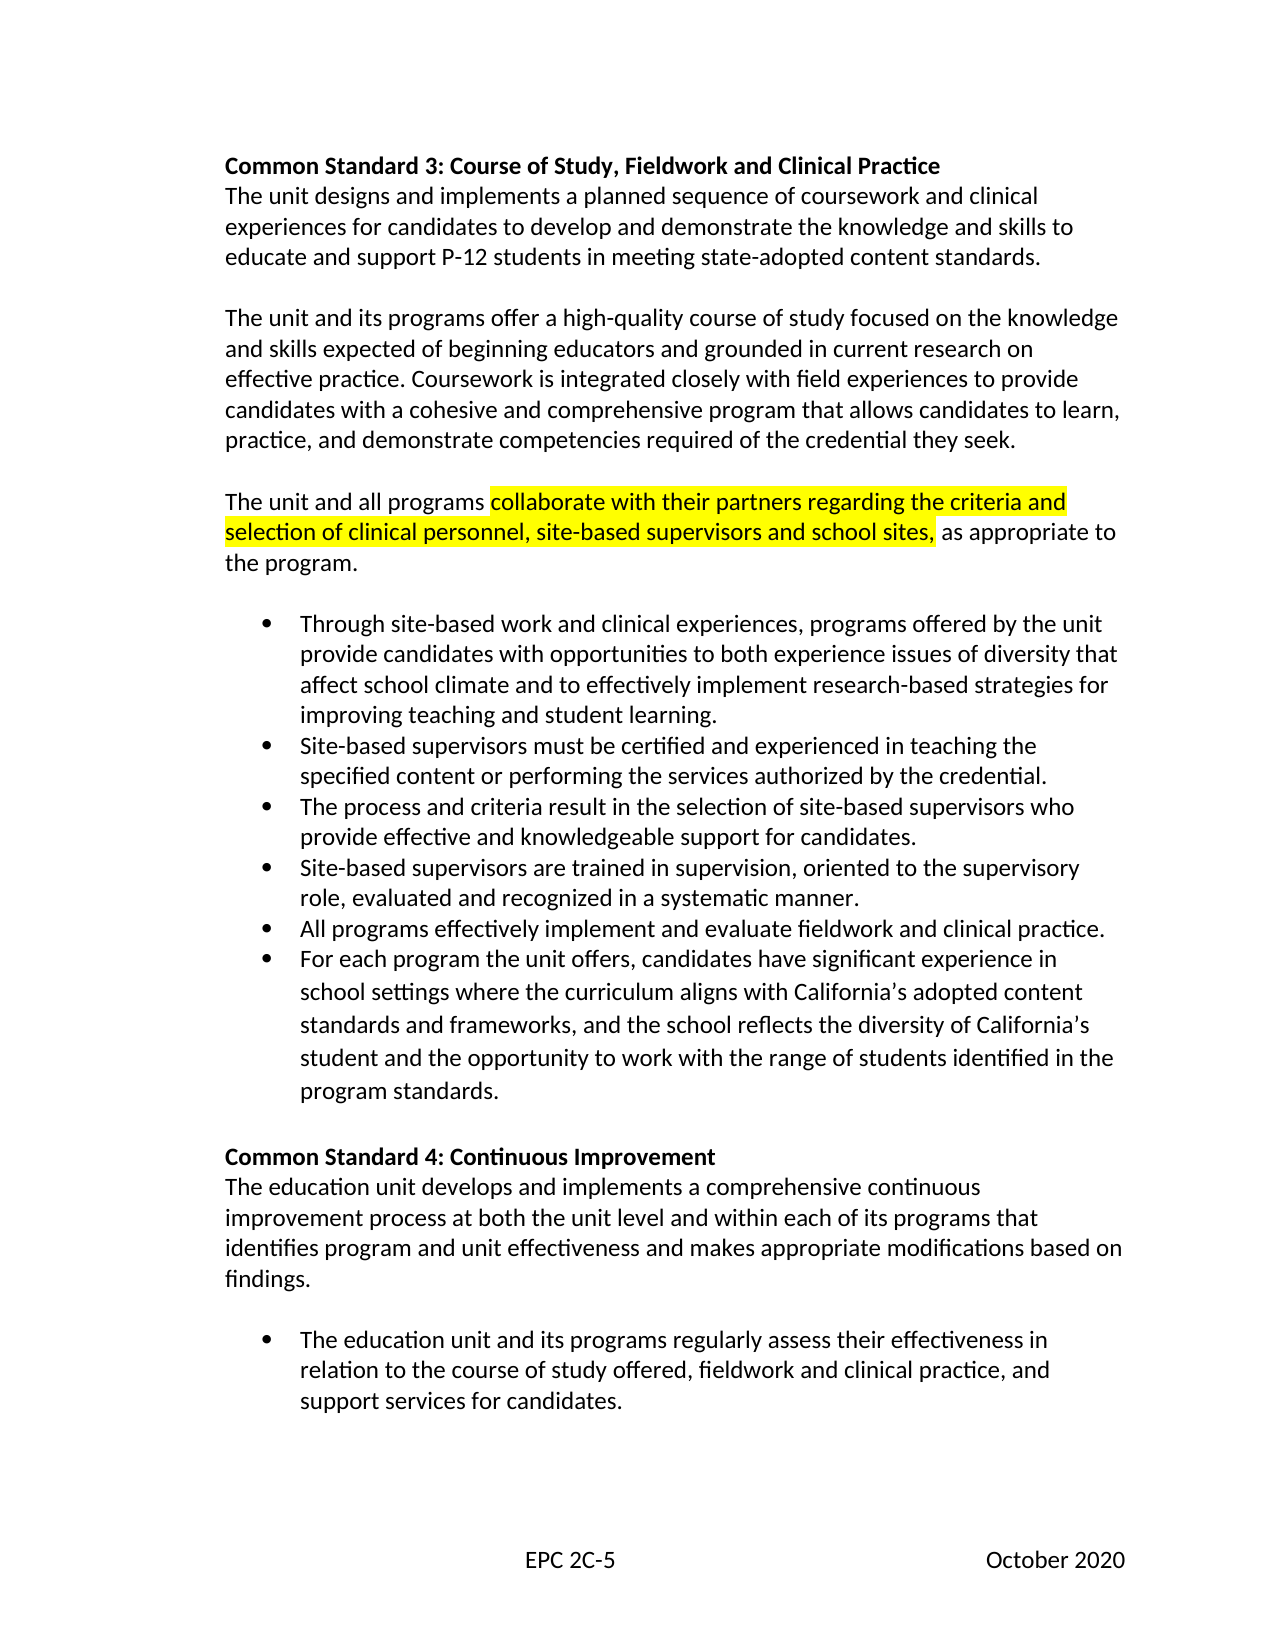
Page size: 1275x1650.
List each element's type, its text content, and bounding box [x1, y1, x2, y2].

text The education unit develops and implements a comprehensive continuous improvement process at both the unit level and within each of its programs that identifies program and unit effectiveness and makes appropriate modifications based on findings. [225, 1172, 1125, 1294]
list Site-based supervisors are trained in supervision, oriented to the supervisory role, evaluated and recognized in a systematic manner. [262, 852, 1125, 913]
text The unit and its programs offer a high-quality course of study focused on the knowledge and skills expected of beginning educators and grounded in current research on effective practice. Coursework is integrated closely with field experiences to provide candidates with a cohesive and comprehensive program that allows candidates to learn, practice, and demonstrate competencies required of the credential they seek. [225, 303, 1125, 455]
text The unit designs and implements a planned sequence of coursework and clinical experiences for candidates to develop and demonstrate the knowledge and skills to educate and support P-12 students in meeting state-adopted content standards. [225, 181, 1125, 272]
subtitle Common Standard 3: Course of Study, Fieldwork and Clinical Practice [225, 150, 1125, 181]
list The process and criteria result in the selection of site-based supervisors who provide effective and knowledgeable support for candidates. [262, 791, 1125, 852]
list Through site-based work and clinical experiences, programs offered by the unit provide candidates with opportunities to both experience issues of diversity that affect school climate and to effectively implement research-based strategies for improving teaching and student learning. [262, 608, 1125, 730]
text The unit and all programs collaborate with their partners regarding the criteria and selection of clinical personnel, site-based supervisors and school sites, as appropriate to the program. [225, 486, 1125, 577]
list Site-based supervisors must be certified and experienced in teaching the specified content or performing the services authorized by the credential. [262, 730, 1125, 791]
list The education unit and its programs regularly assess their effectiveness in relation to the course of study offered, fieldwork and clinical practice, and support services for candidates. [262, 1324, 1125, 1416]
list For each program the unit offers, candidates have significant experience in school settings where the curriculum aligns with California’s adopted content standards and frameworks, and the school reflects the diversity of California’s student and the opportunity to work with the range of students identified in the program standards. [262, 943, 1125, 1106]
subtitle Common Standard 4: Continuous Improvement [225, 1141, 1125, 1172]
list All programs effectively implement and evaluate fieldwork and clinical practice. [262, 913, 1125, 943]
